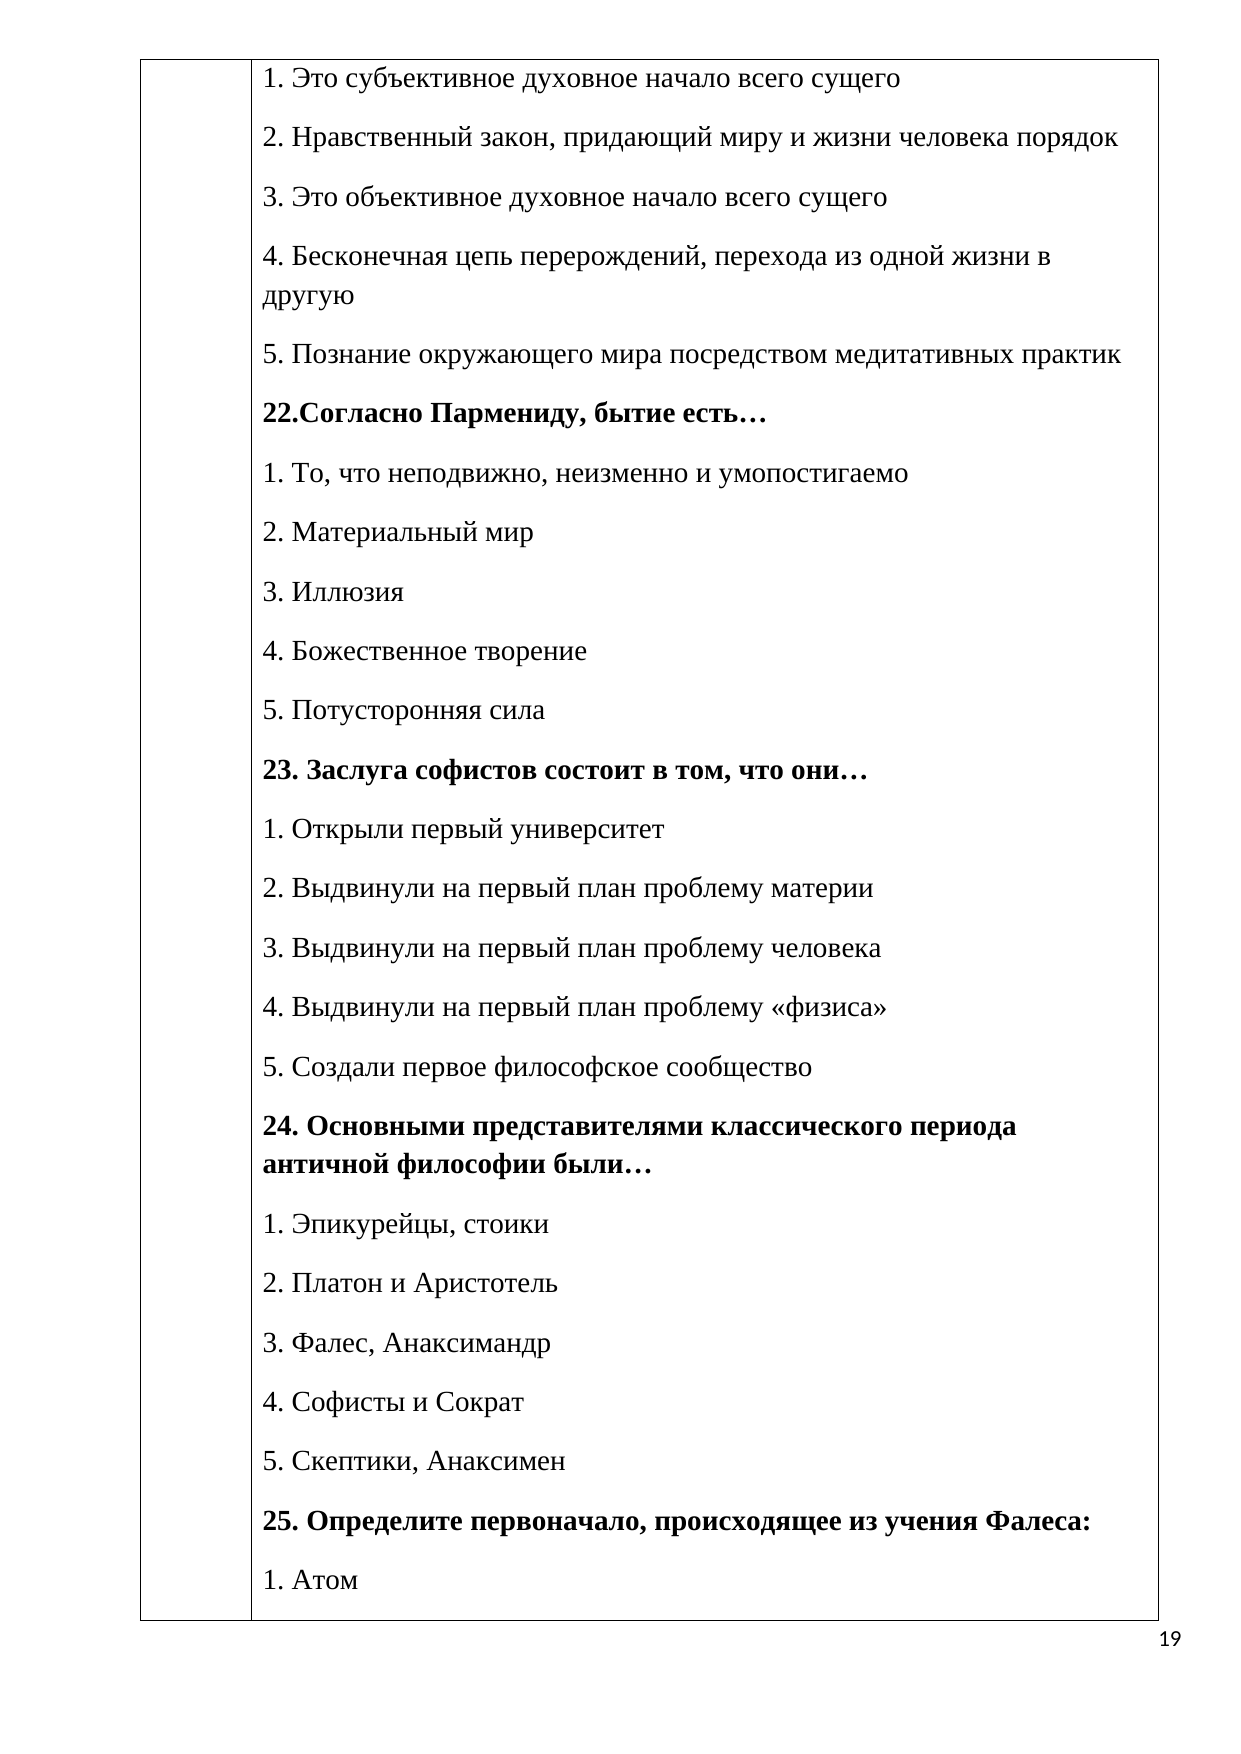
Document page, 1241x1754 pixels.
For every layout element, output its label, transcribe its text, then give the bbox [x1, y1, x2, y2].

table_cell 3 [141, 60, 251, 1620]
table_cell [252, 60, 1158, 1620]
